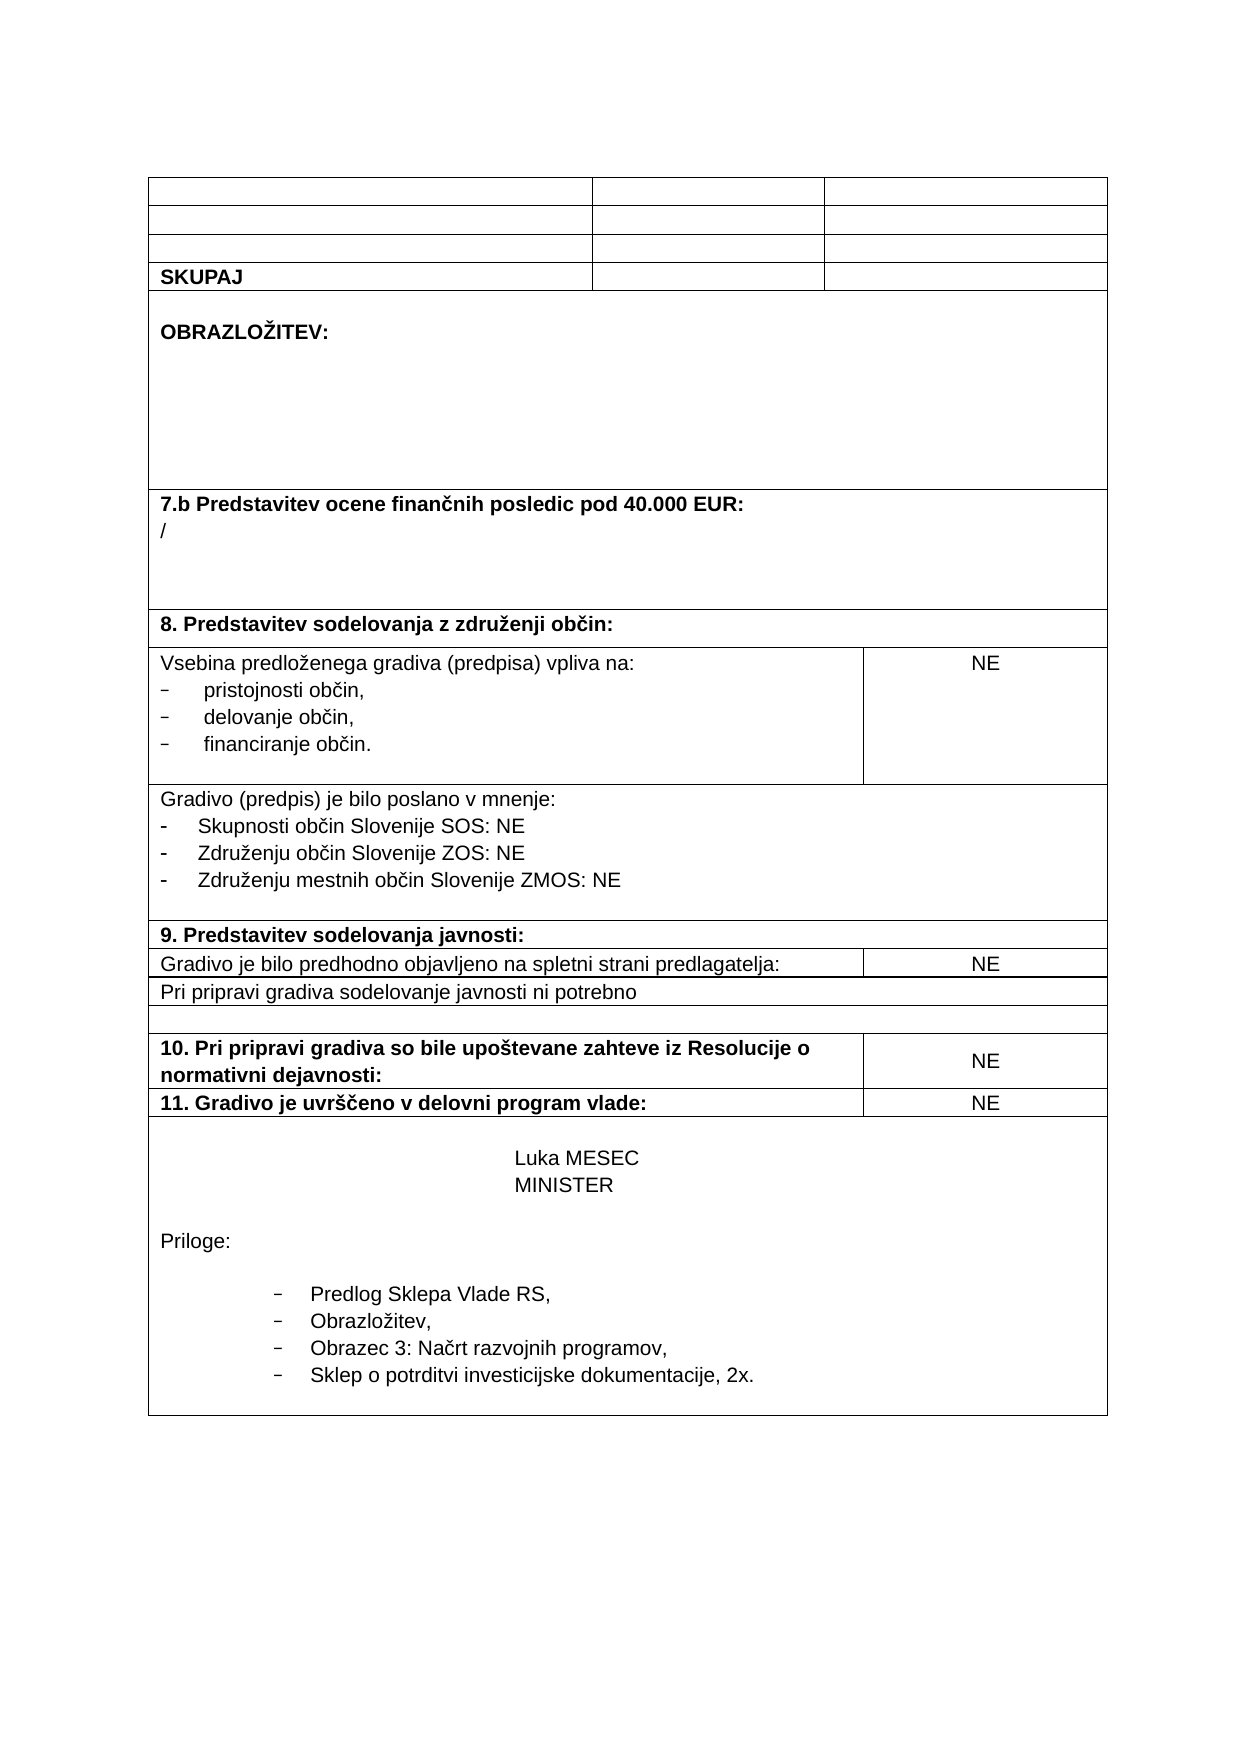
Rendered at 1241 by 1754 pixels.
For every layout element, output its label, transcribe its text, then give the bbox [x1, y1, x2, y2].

table_cell [593, 235, 824, 262]
table_cell NE [864, 648, 1107, 784]
table_cell Gradivo (predpis) je bilo poslano v mnenje: Skupnosti občin Slovenije SOS: NE Združenju občin Slovenije ZOS: NE Združenju mestnih občin Slovenije ZMOS: NE [149, 785, 1107, 920]
table_cell [149, 1006, 1107, 1033]
table_cell [149, 235, 592, 262]
table_cell OBRAZLOŽITEV: [149, 291, 1107, 489]
table_cell 8. Predstavitev sodelovanja z združenji občin: [149, 610, 1107, 647]
table_cell Pri pripravi gradiva sodelovanje javnosti ni potrebno [149, 978, 1107, 1004]
table_cell Vsebina predloženega gradiva (predpisa) vpliva na: pristojnosti občin, delovanje občin, financiranje občin. [149, 648, 863, 784]
table_cell [825, 178, 1107, 205]
table_cell NE [864, 1089, 1107, 1116]
table_cell NE [864, 949, 1107, 976]
table_cell SKUPAJ [149, 263, 592, 290]
table_cell 9. Predstavitev sodelovanja javnosti: [149, 921, 1107, 948]
table_cell [593, 263, 824, 290]
table_cell 11. Gradivo je uvrščeno v delovni program vlade: [149, 1089, 863, 1116]
table_cell [149, 178, 592, 205]
table_cell Luka MESEC MINISTER Priloge: Predlog Sklepa Vlade RS, Obrazložitev, Obrazec 3: Načrt razvojnih programov, Sklep o potrditvi investicijske dokumentacije, 2x. [149, 1117, 1107, 1415]
table_cell [825, 206, 1107, 233]
table_cell [593, 206, 824, 233]
table_cell [825, 235, 1107, 262]
table_cell 10. Pri pripravi gradiva so bile upoštevane zahteve iz Resolucije o normativni dejavnosti: [149, 1034, 863, 1088]
table_cell [149, 206, 592, 233]
table_cell [825, 263, 1107, 290]
table_cell NE [864, 1034, 1107, 1088]
table_cell 7.b Predstavitev ocene finančnih posledic pod 40.000 EUR: / [149, 490, 1107, 609]
table_cell [593, 178, 824, 205]
table_cell Gradivo je bilo predhodno objavljeno na spletni strani predlagatelja: [149, 949, 863, 976]
